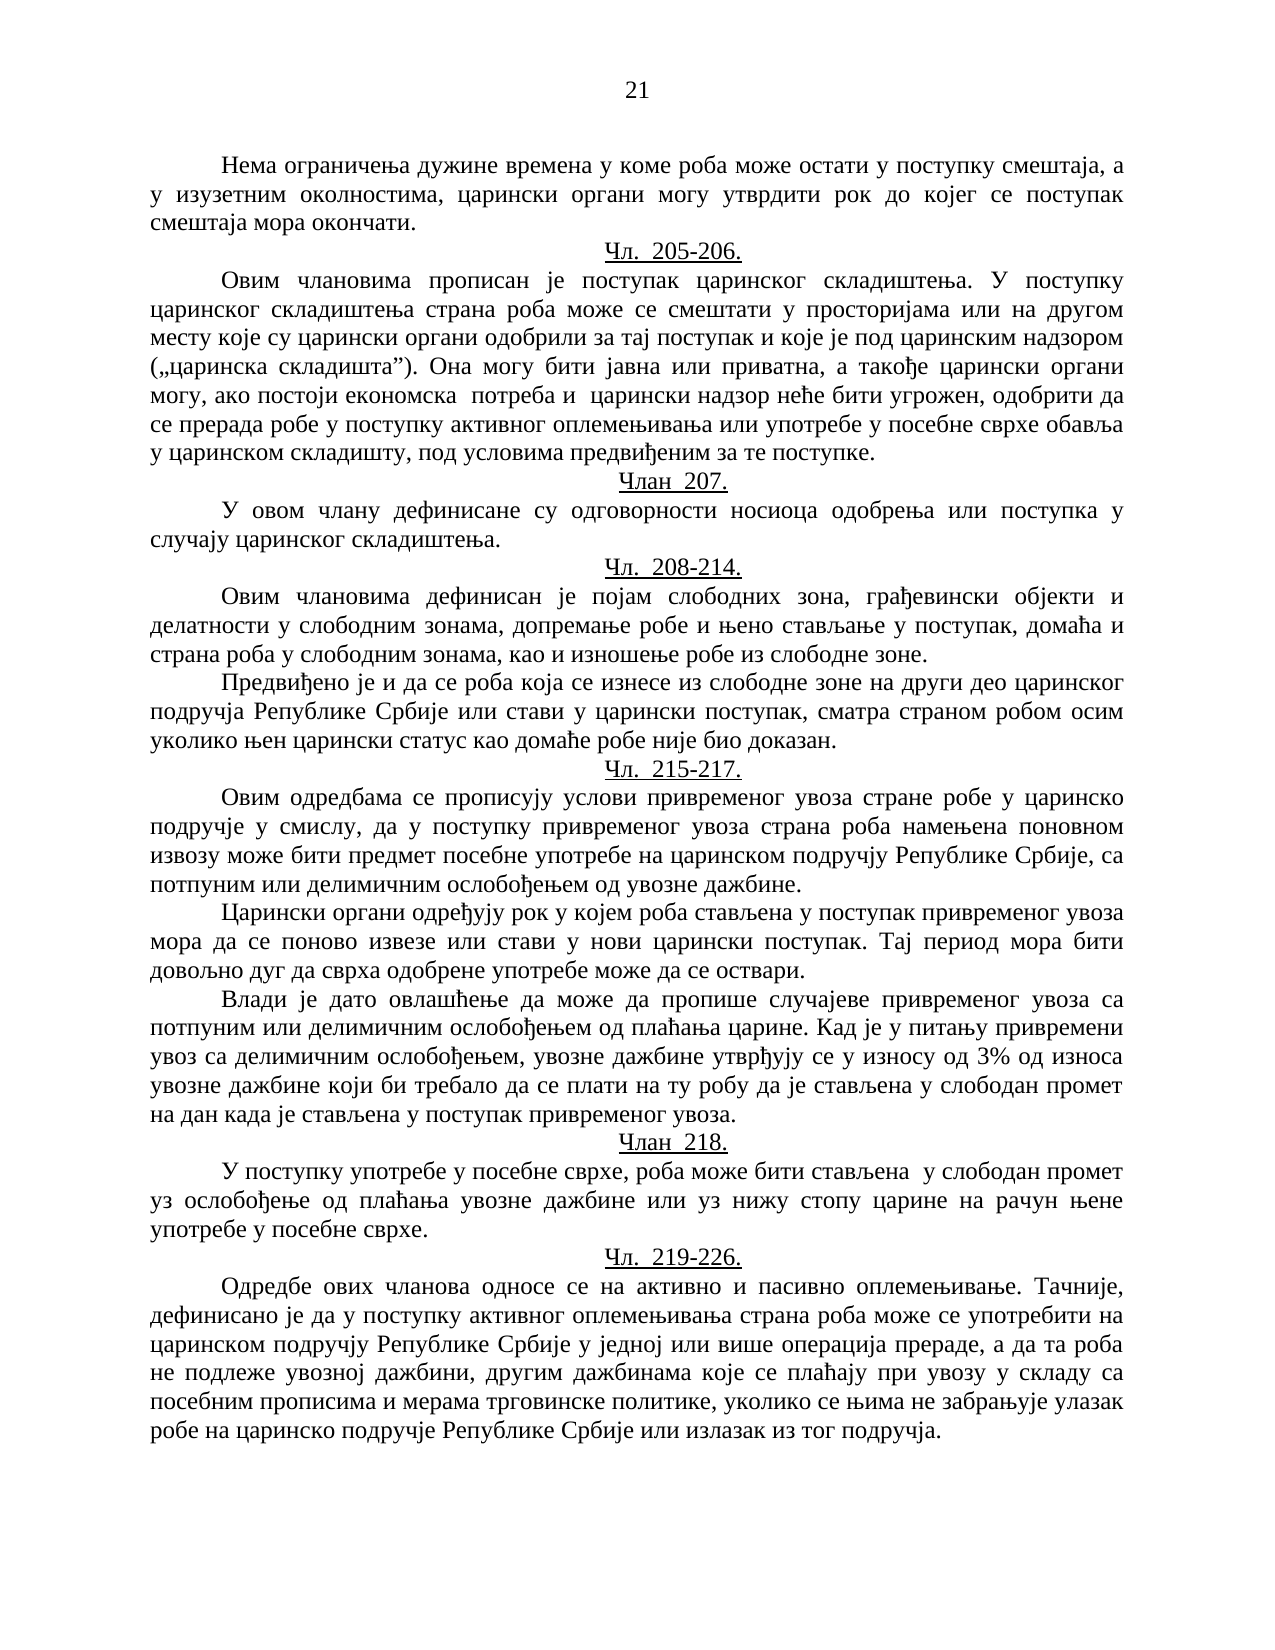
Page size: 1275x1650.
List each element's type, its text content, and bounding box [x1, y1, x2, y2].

text Чл. 219-226. [150, 1242, 1125, 1271]
text Чл. 208-214. [150, 552, 1125, 581]
text Члан 218. [150, 1127, 1125, 1156]
text У овом члану дефинисане су одговорности носиоца одобрења или поступка у случају царинског складиштења. [150, 495, 1125, 552]
text Чл. 205-206. [150, 236, 1125, 265]
text Чл. 215-217. [150, 754, 1125, 782]
text Овим одредбама се прописују услови привременог увоза стране робе у царинско подручје у смислу, да у поступку привременог увоза страна роба намењена поновном извозу може бити предмет посебне употребе на царинском подручју Републике Србије, са потпуним или делимичним ослобођењем од увозне дажбине. [150, 782, 1125, 897]
text Одредбе ових чланова односе се на активно и пасивно оплемењивање. Тачније, дефинисано је да у поступку активног оплемењивања страна роба може се употребити на царинском подручју Републике Србије у једној или више операција прераде, а да та роба не подлеже увозној дажбини, другим дажбинама које се плаћају при увозу у складу са посебним прописима и мерама трговинске политике, уколико се њима не забрањује улазак робе на царинско подручје Републике Србије или излазак из тог подручја. [150, 1271, 1125, 1444]
text Влади је дато овлашћење да може да пропише случајеве привременог увоза са потпуним или делимичним ослобођењем од плаћања царине. Кад је у питању привремени увоз са делимичним ослобођењем, увозне дажбине утврђују се у износу од 3% oд износа увозне дажбине који би требало да се плати на ту робу да је стављена у слободан промет на дан када је стављена у поступак привременог увоза. [150, 984, 1125, 1127]
text Предвиђено је и да се роба која се изнесе из слободне зоне на други део царинског подручја Републике Србије или стави у царински поступак, сматра страном робом осим уколико њен царински статус као домаће робе није био доказан. [150, 667, 1125, 754]
text Царински органи одређују рок у којем роба стављена у поступак привременог увоза мора да се поново извезе или стави у нови царински поступак. Тај период мора бити довољно дуг да сврха одобрене употребе може да се оствари. [150, 897, 1125, 984]
text Овим члановима дефинисан је појам слободних зона, грађевински објекти и делатности у слободним зонама, допремање робе и њено стављање у поступак, домаћа и страна роба у слободним зонама, као и изношење робе из слободне зоне. [150, 581, 1125, 667]
text Овим члановима прописан је поступак царинског складиштења. У поступку царинског складиштења страна роба може се смештати у просторијама или на другом месту које су царински органи одобрили за тај поступак и које је под царинским надзором („царинска складишта”). Она могу бити јавна или приватна, а такође царински органи могу, ако постоји економска потреба и царински надзор неће бити угрожен, одобрити да се прерада робе у поступку активног оплемењивања или употребе у посебне сврхе обавља у царинском складишту, под условима предвиђеним за те поступке. [150, 265, 1125, 466]
text У поступку употребе у посебне сврхе, роба може бити стављена у слободан промет уз ослобођење од плаћања увозне дажбине или уз нижу стопу царине на рачун њене употребе у посебне сврхе. [150, 1156, 1125, 1242]
text Члан 207. [150, 466, 1125, 495]
text Нема ограничења дужине времена у коме роба може остати у поступку смештаја, а у изузетним околностима, царински органи могу утврдити рок до којег се поступак смештаја мора окончати. [150, 150, 1125, 236]
